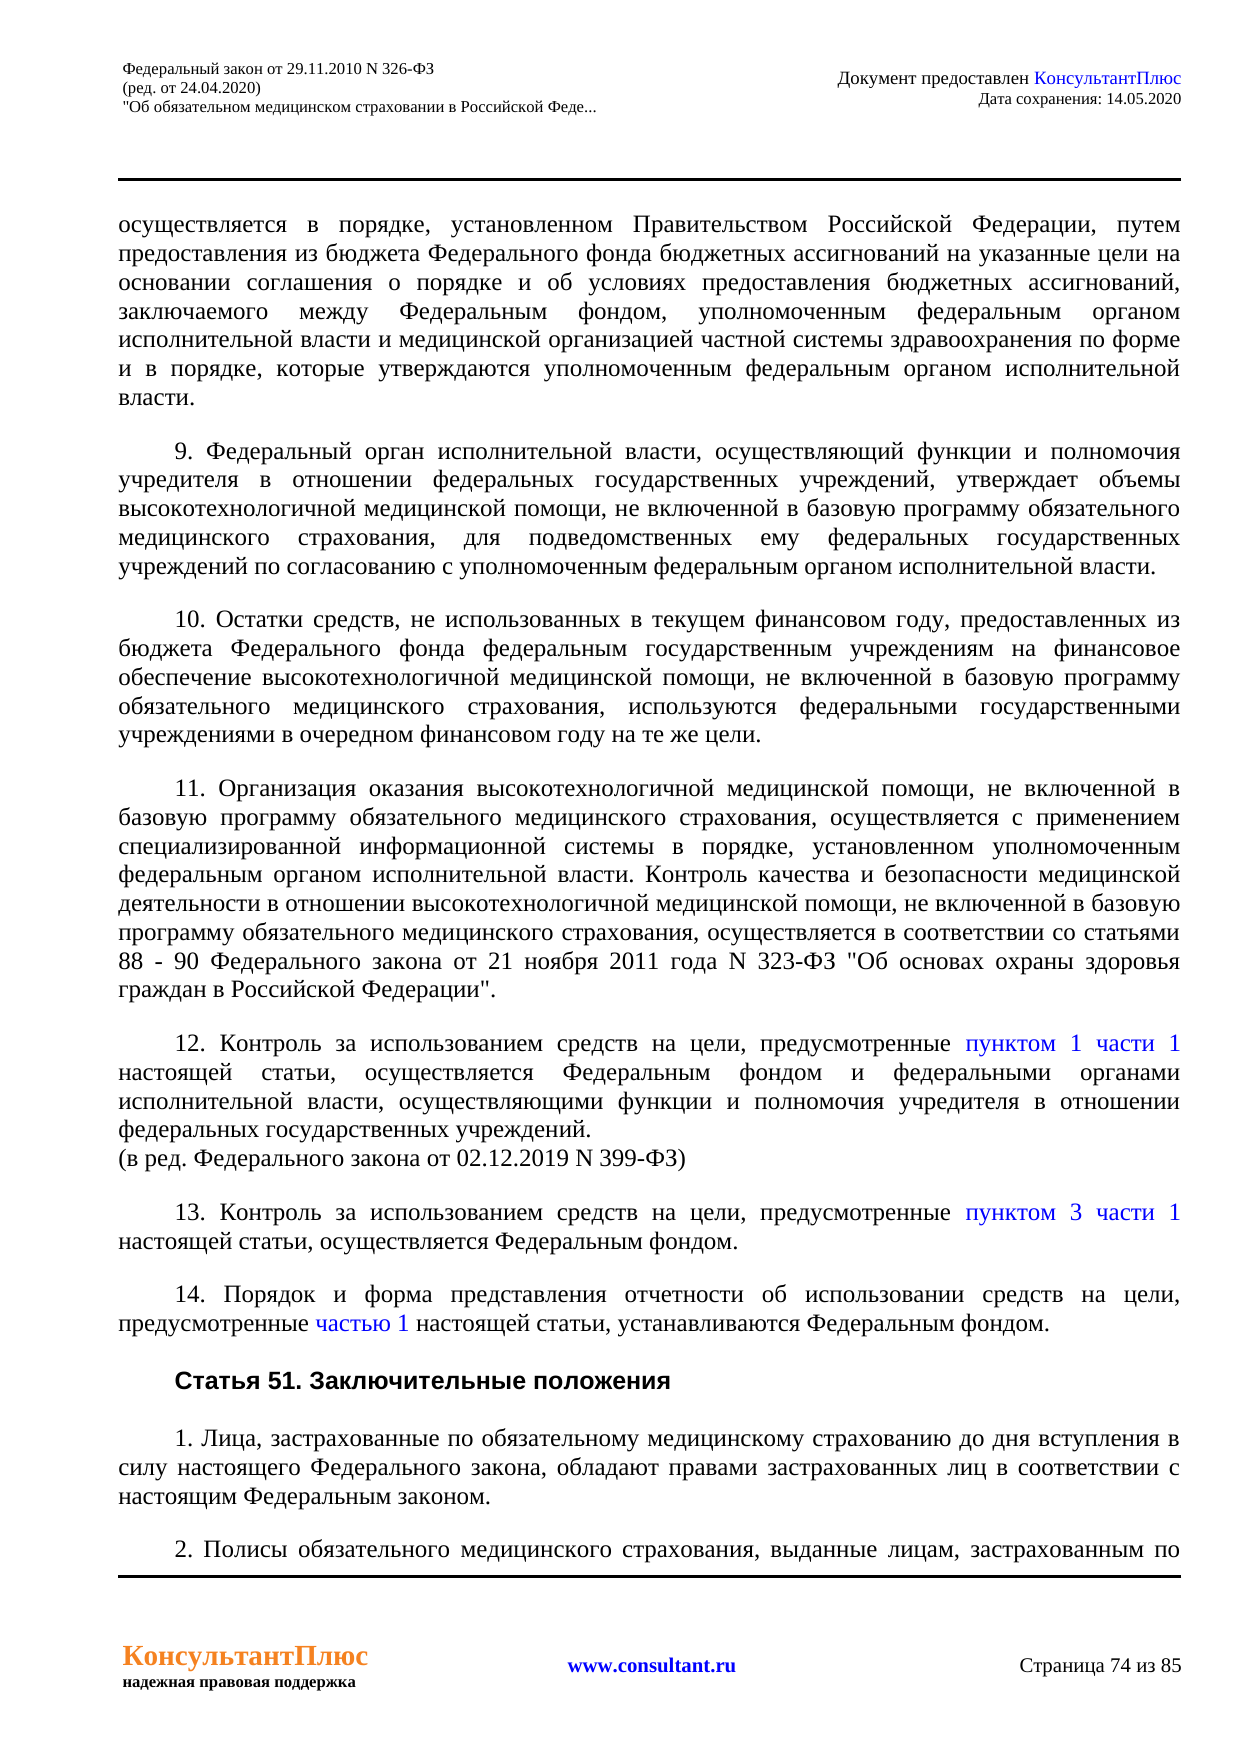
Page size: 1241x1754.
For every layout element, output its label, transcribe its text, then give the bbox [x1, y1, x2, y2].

text 1. Лица, застрахованные по обязательному медицинскому страхованию до дня вступления в силу настоящего Федерального закона, обладают правами застрахованных лиц в соответствии с настоящим Федеральным законом. [118, 1423, 1181, 1509]
text 9. Федеральный орган исполнительной власти, осуществляющий функции и полномочия учредителя в отношении федеральных государственных учреждений, утверждает объемы высокотехнологичной медицинской помощи, не включенной в базовую программу обязательного медицинского страхования, для подведомственных ему федеральных государственных учреждений по согласованию с уполномоченным федеральным органом исполнительной власти. [118, 436, 1181, 579]
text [118, 209, 1181, 411]
text 11. Организация оказания высокотехнологичной медицинской помощи, не включенной в базовую программу обязательного медицинского страхования, осуществляется с применением специализированной информационной системы в порядке, установленном уполномоченным федеральным органом исполнительной власти. Контроль качества и безопасности медицинской деятельности в отношении высокотехнологичной медицинской помощи, не включенной в базовую программу обязательного медицинского страхования, осуществляется в соответствии со статьями 88 - 90 Федерального закона от 21 ноября 2011 года N 323-ФЗ "Об основах охраны здоровья граждан в Российской Федерации". [118, 773, 1181, 1003]
text 12. Контроль за использованием средств на цели, предусмотренные пунктом 1 части 1 настоящей статьи, осуществляется Федеральным фондом и федеральными органами исполнительной власти, осуществляющими функции и полномочия учредителя в отношении федеральных государственных учреждений. [118, 1028, 1181, 1143]
text (в ред. Федерального закона от 02.12.2019 N 399-ФЗ) [118, 1143, 1181, 1172]
text 13. Контроль за использованием средств на цели, предусмотренные пунктом 3 части 1 настоящей статьи, осуществляется Федеральным фондом. [118, 1197, 1181, 1254]
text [118, 1534, 1181, 1563]
title Статья 51. Заключительные положения [118, 1366, 1181, 1394]
text 14. Порядок и форма представления отчетности об использовании средств на цели, предусмотренные частью 1 настоящей статьи, устанавливаются Федеральным фондом. [118, 1279, 1181, 1337]
text 10. Остатки средств, не использованных в текущем финансовом году, предоставленных из бюджета Федерального фонда федеральным государственным учреждениям на финансовое обеспечение высокотехнологичной медицинской помощи, не включенной в базовую программу обязательного медицинского страхования, используются федеральными государственными учреждениями в очередном финансовом году на те же цели. [118, 604, 1181, 748]
